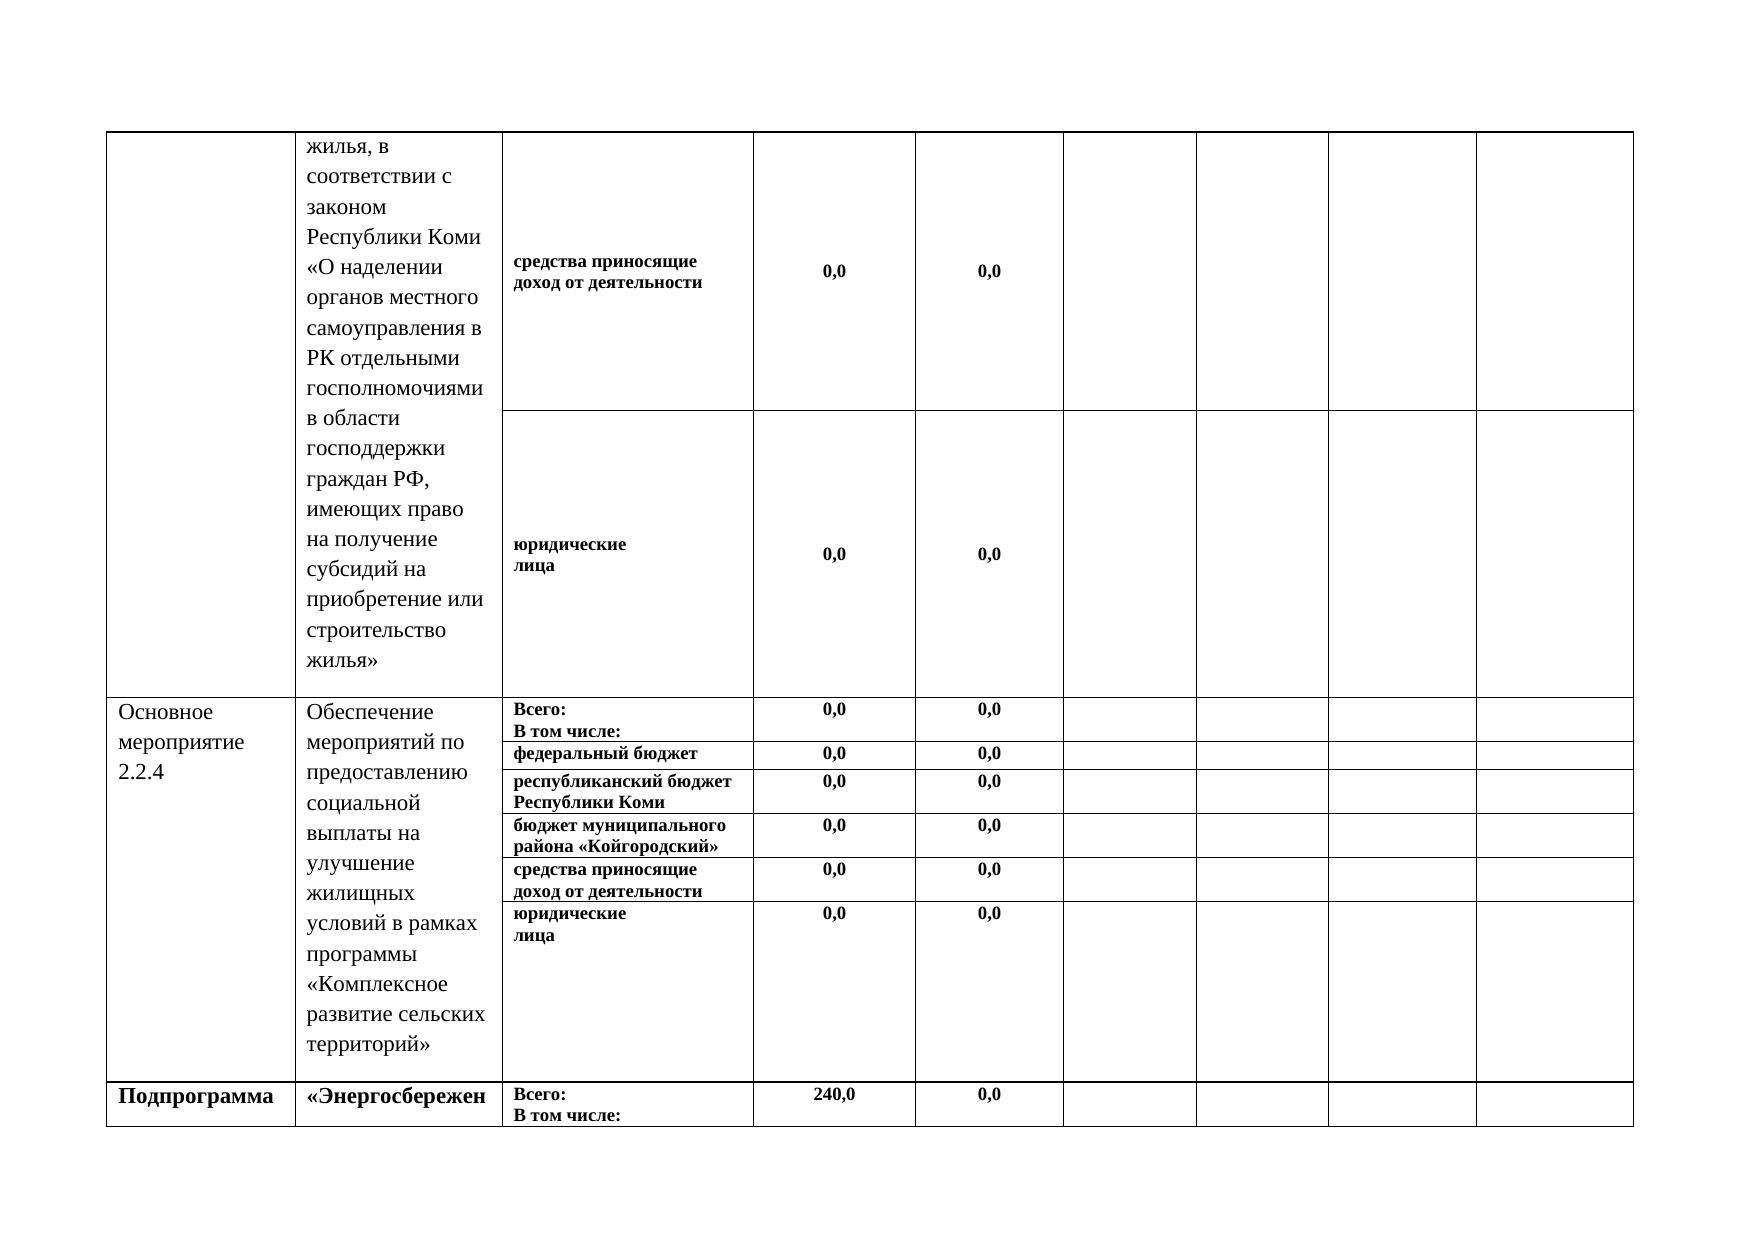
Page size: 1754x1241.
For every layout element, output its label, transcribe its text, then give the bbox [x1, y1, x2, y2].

table_cell 0,0 [754, 770, 915, 813]
table_cell 0,0 [754, 902, 915, 1081]
table_cell [1329, 770, 1476, 813]
table_cell 0,0 [754, 858, 915, 901]
table_cell [1064, 770, 1196, 813]
table_cell [1064, 1083, 1196, 1126]
table_cell 0,0 [916, 770, 1063, 813]
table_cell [296, 1083, 502, 1126]
table_cell юридические лица [503, 411, 753, 697]
table_cell 0,0 [916, 133, 1063, 410]
table_cell 0,0 [916, 814, 1063, 857]
table_cell 0,0 [916, 698, 1063, 741]
table_cell [1329, 1083, 1476, 1126]
table_cell [1329, 411, 1476, 697]
table_cell бюджет муниципального района «Койгородский» [503, 814, 753, 857]
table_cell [503, 858, 753, 901]
table_cell 0,0 [916, 902, 1063, 1081]
table_cell 0,0 [916, 411, 1063, 697]
table_cell [1197, 1083, 1328, 1126]
table_cell Основное мероприятие 2.2.4 [107, 698, 295, 1081]
table_cell [1477, 411, 1633, 697]
table_cell [1329, 858, 1476, 901]
table_cell 0,0 [754, 411, 915, 697]
table_cell [1197, 770, 1328, 813]
table_cell [1064, 133, 1196, 410]
table_cell [1197, 858, 1328, 901]
table_cell [1477, 902, 1633, 1081]
table_cell 0,0 [754, 814, 915, 857]
table_cell [1064, 902, 1196, 1081]
table_cell [1197, 902, 1328, 1081]
table_cell Всего: В том числе: [503, 698, 753, 741]
table_cell [1477, 698, 1633, 741]
table_cell [1477, 133, 1633, 410]
table_cell [1329, 133, 1476, 410]
table_cell [1064, 858, 1196, 901]
table_cell [1477, 742, 1633, 768]
table_cell 0,0 [916, 742, 1063, 768]
table_cell [1197, 133, 1328, 410]
table_cell [1477, 814, 1633, 857]
table_cell 0,0 [916, 858, 1063, 901]
table_cell республиканский бюджет Республики Коми [503, 770, 753, 813]
table_cell 0,0 [754, 698, 915, 741]
table_cell [1064, 814, 1196, 857]
table_cell 0,0 [754, 742, 915, 768]
table_cell 0,0 [754, 133, 915, 410]
table_cell средства приносящие доход от деятельности [503, 133, 753, 410]
table_cell [1329, 814, 1476, 857]
table_cell [1197, 814, 1328, 857]
table_cell [1064, 698, 1196, 741]
table_cell [1197, 742, 1328, 768]
table_cell [1064, 742, 1196, 768]
table_cell Всего: В том числе: [503, 1083, 753, 1126]
table_cell [1329, 698, 1476, 741]
table_cell [1197, 411, 1328, 697]
table_cell [1477, 858, 1633, 901]
table_cell Подпрограмма 3 [107, 1083, 295, 1126]
table_cell [1477, 770, 1633, 813]
table_cell [1477, 1083, 1633, 1126]
table_cell [1197, 698, 1328, 741]
table_cell [1064, 411, 1196, 697]
table_cell юридические лица [503, 902, 753, 1081]
table_cell Обеспечение мероприятий по предоставлению социальной выплаты на улучшение жилищных условий в рамках программы «Комплексное развитие сельских территорий» [296, 698, 502, 1081]
table_cell 0,0 [916, 1083, 1063, 1126]
table_cell 240,0 [754, 1083, 915, 1126]
table_cell [1329, 742, 1476, 768]
table_cell [1329, 902, 1476, 1081]
table_cell федеральный бюджет [503, 742, 753, 768]
